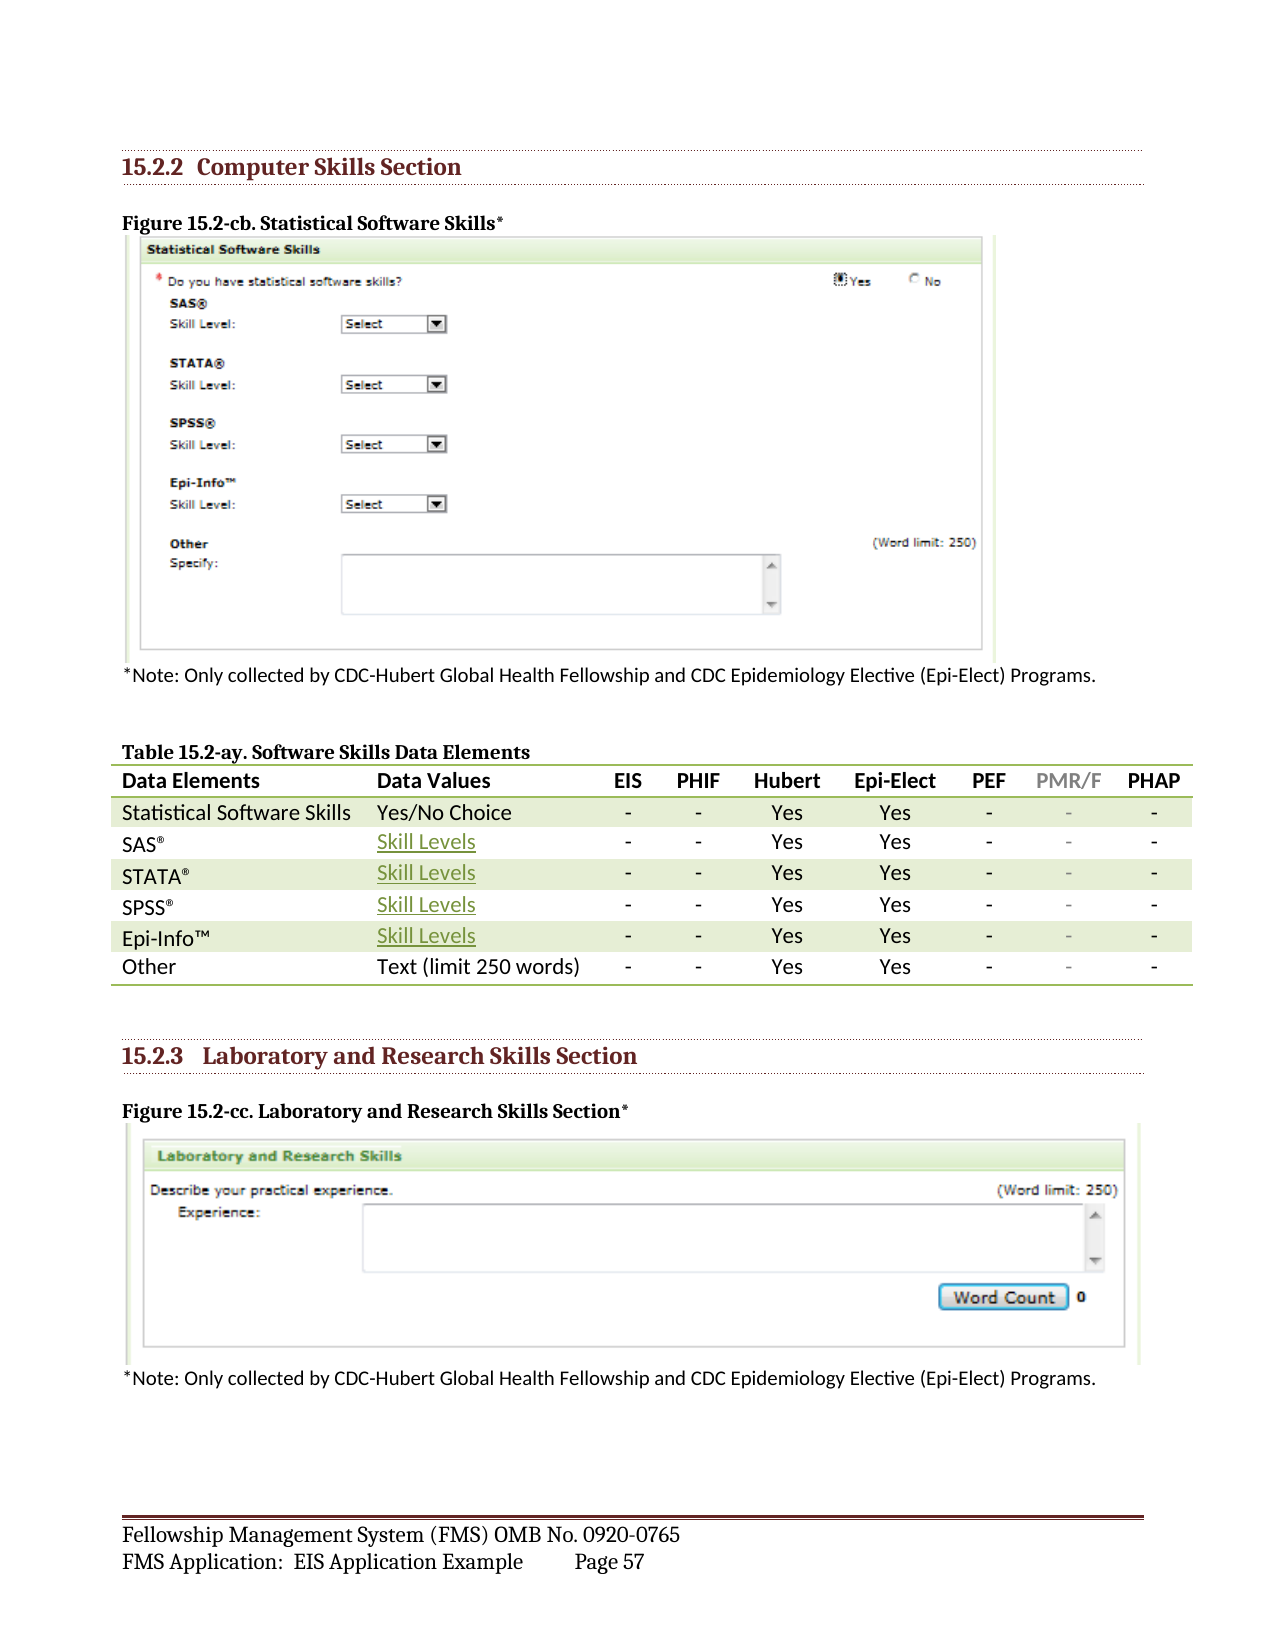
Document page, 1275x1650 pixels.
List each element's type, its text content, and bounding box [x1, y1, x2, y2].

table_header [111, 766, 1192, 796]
text Figure 15.2-a. Statistical Software Skills* [122, 211, 1144, 235]
text *Note: Only collected by CDC-Hubert Global Health Fellowship and CDC Epidemiology Elective (Epi-Elect) Programs. [122, 1365, 1144, 1390]
picture [121, 235, 996, 663]
text *Note: Only collected by CDC-Hubert Global Health Fellowship and CDC Epidemiology Elective (Epi-Elect) Programs. [122, 662, 1144, 688]
subtitle Computer Skills Section [122, 150, 1144, 185]
subtitle Laboratory and Research Skills Section [122, 1039, 1144, 1074]
text Table 15.2-c. Software Skills Data Elements [122, 740, 1144, 764]
picture [121, 1123, 1141, 1365]
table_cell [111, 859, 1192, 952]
text Figure 15.2-b. Laboratory and Research Skills Section* [122, 1100, 1144, 1124]
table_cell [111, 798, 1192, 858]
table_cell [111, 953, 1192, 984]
